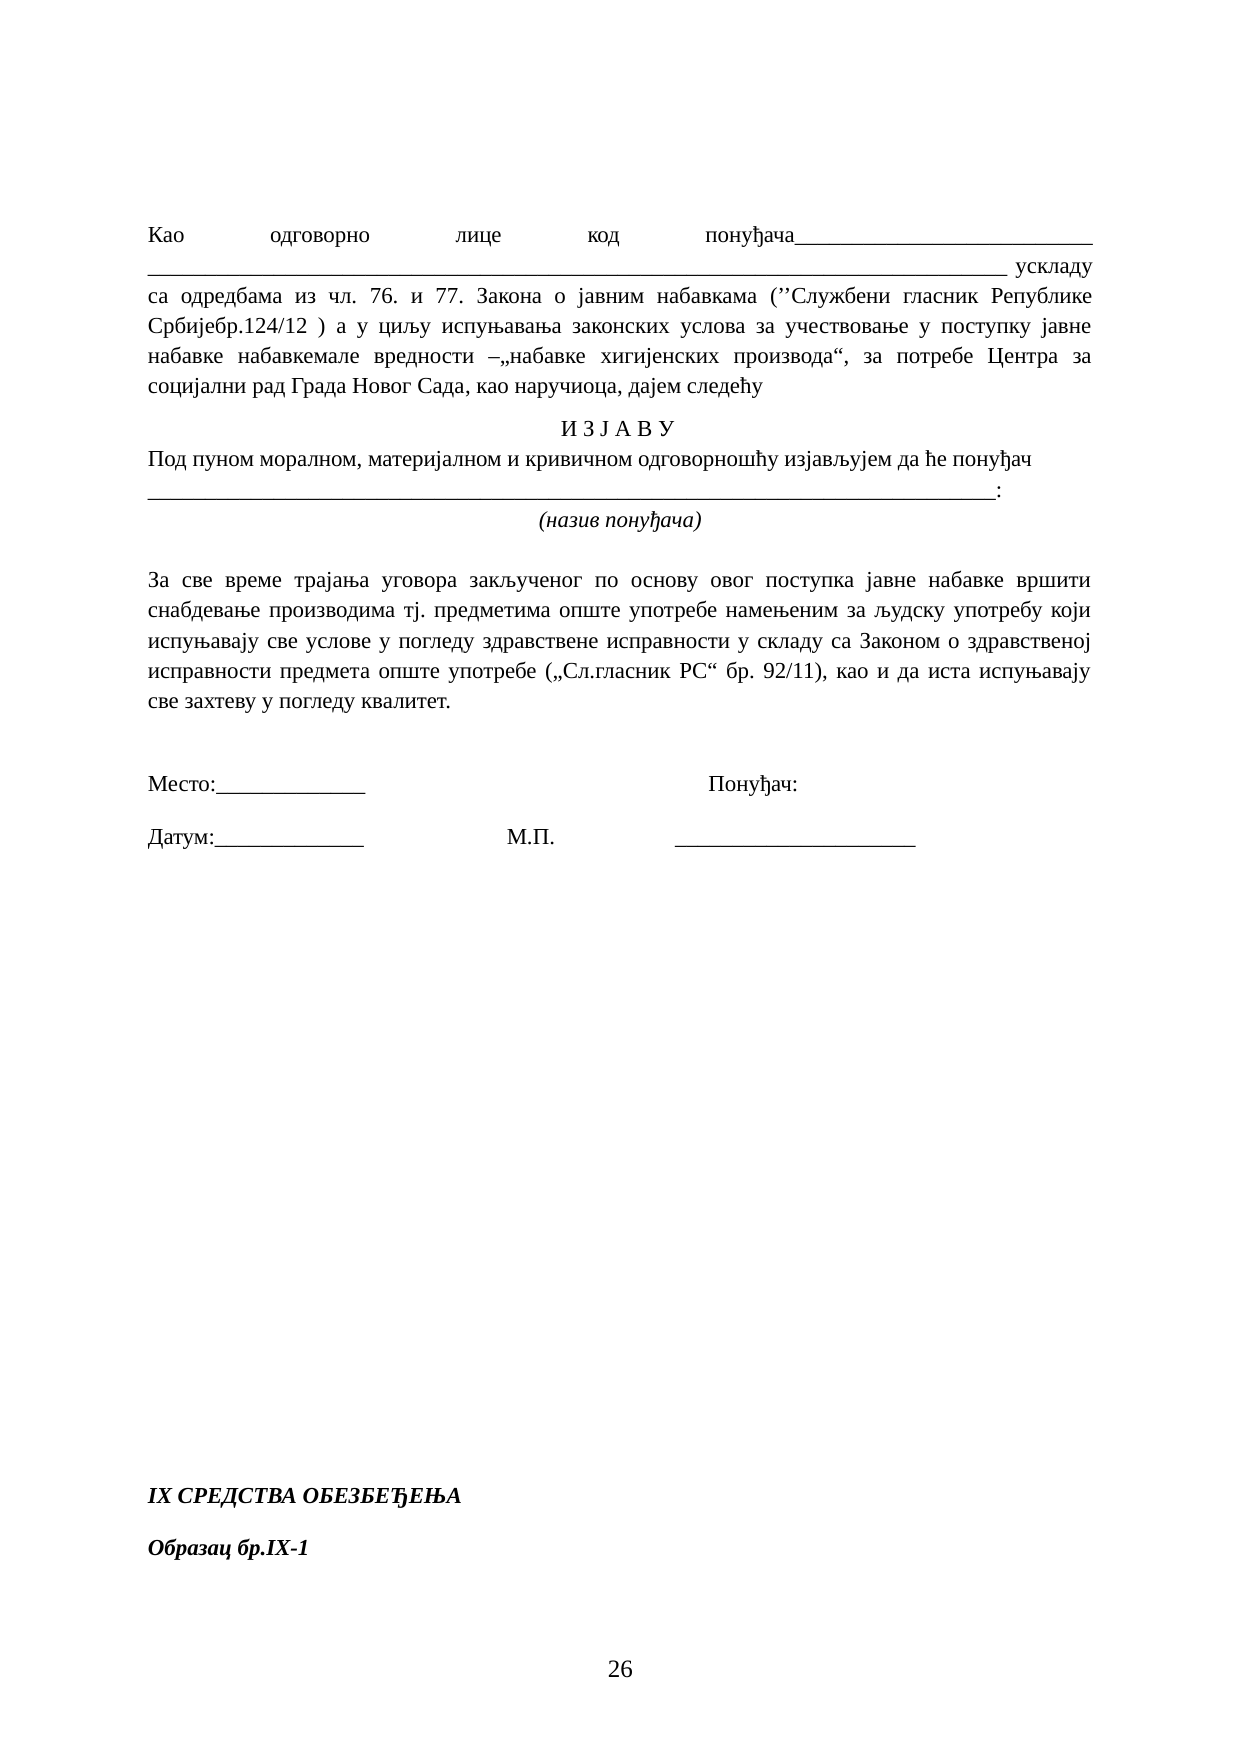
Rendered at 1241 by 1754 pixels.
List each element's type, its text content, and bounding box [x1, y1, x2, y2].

text Као одговорно лице код понуђача__________________________ ___________________________________________________________________________ ускладу са одредбама из чл. 76. и 77. Закона о јавним набавкама (’’Службени гласник Републике Србијебр.124/12 ) а у циљу испуњавања законских услова за учествовање у поступку јавне набавке набавкемале вредности –„набавке хигијенских производа“, за потребе Центра за социјални рад Града Новог Сада, као наручиоца, дајем следећу [148, 222, 1093, 399]
text И З Ј А В У [148, 415, 1087, 442]
text Под пуном моралном, материјалном и кривичном одговорношћу изјављујем да ће понуђач __________________________________________________________________________: [148, 446, 1087, 502]
text За све време трајања уговора закљученог по основу овог поступка јавне набавке вршити снабдевање производима тј. предметима опште употребе намењеним за људску употребу који испуњавају све услове у погледу здравствене исправности у складу са Законом о здравственој исправности предмета опште употребе („Сл.гласник РС“ бр. 92/11), као и да иста испуњавају све захтеву у погледу квалитет. [148, 566, 1093, 713]
text Образац бр.IX-1 [148, 1534, 1093, 1561]
text (назив понуђача) [148, 506, 1093, 532]
text Место:_____________ Понуђач: [148, 770, 1093, 796]
text IX СРЕДСТВА ОБЕЗБЕЂЕЊА [148, 1482, 1093, 1508]
text Датум:_____________ М.П. _____________________ [148, 823, 1093, 849]
